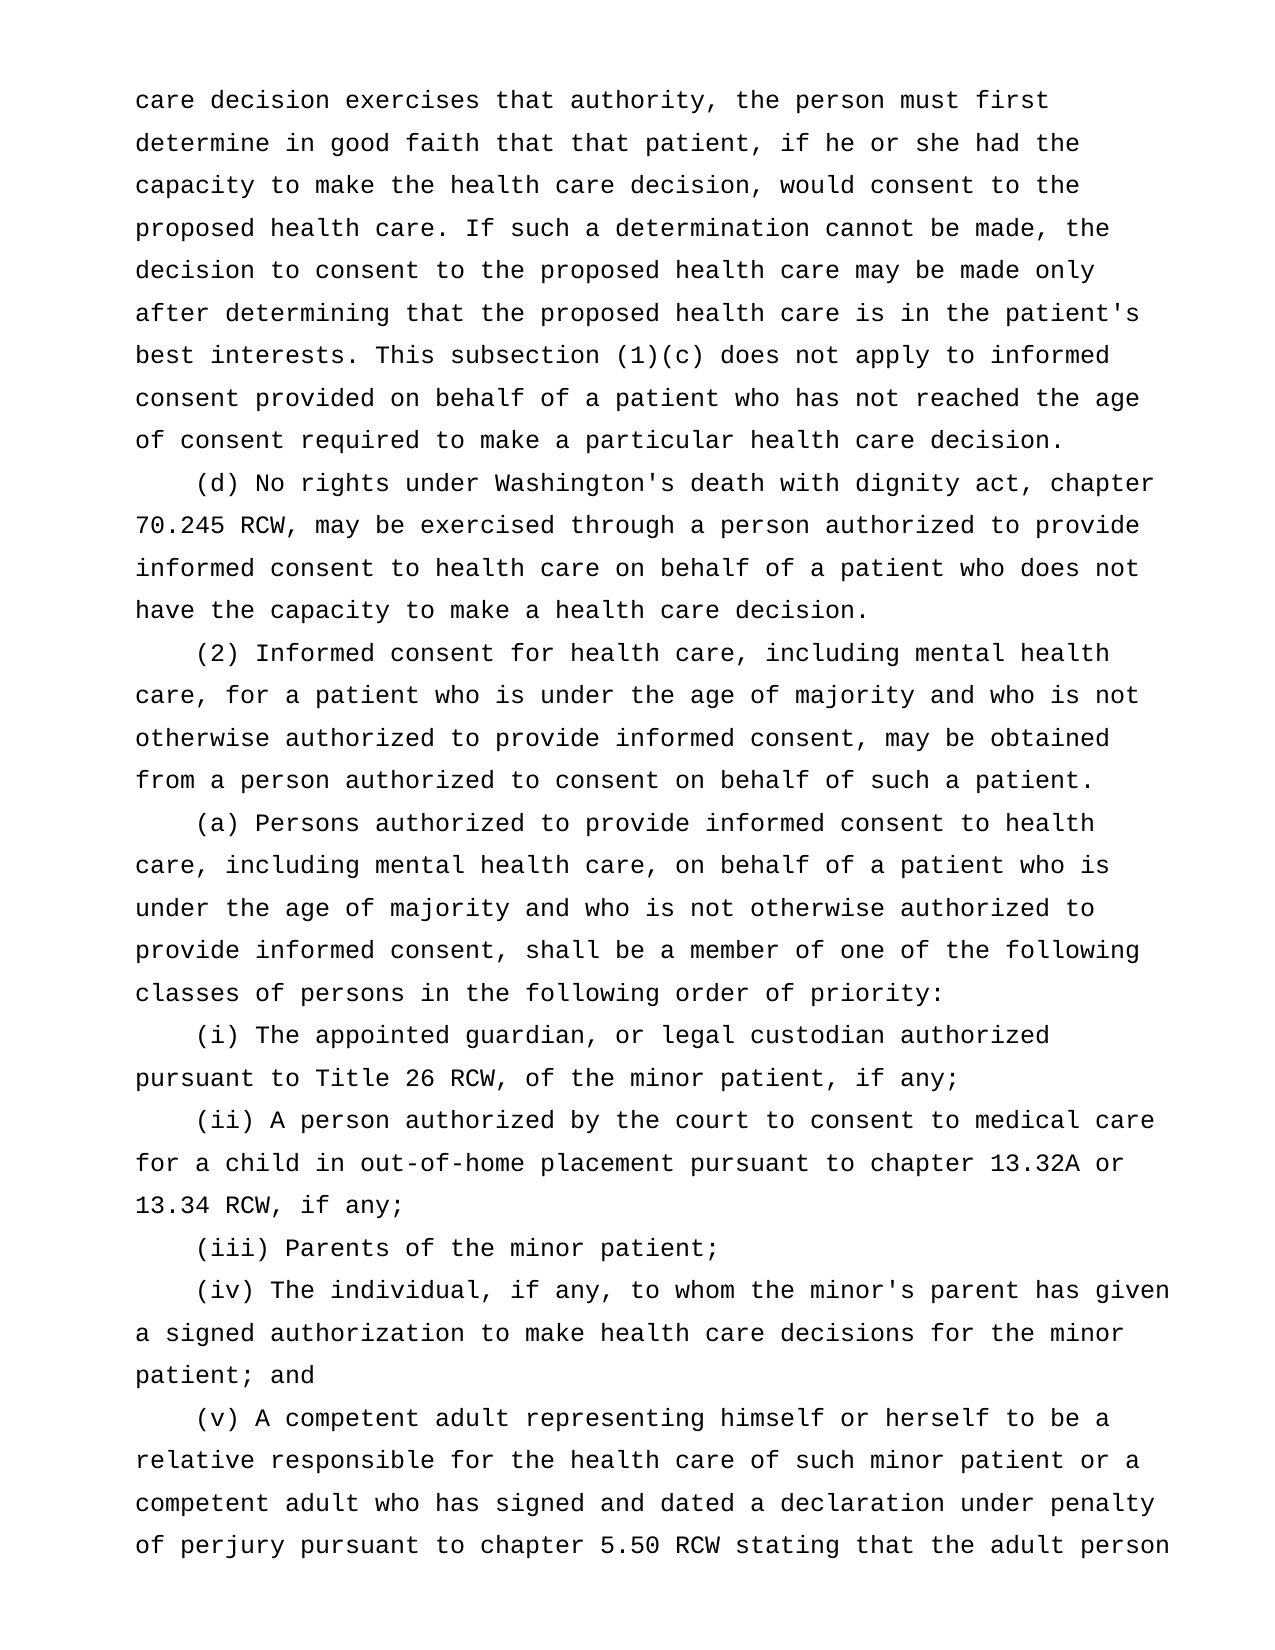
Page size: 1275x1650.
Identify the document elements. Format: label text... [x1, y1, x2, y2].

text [135, 1392, 1170, 1562]
text (d) No rights under Washington's death with dignity act, chapter 70.245 RCW, may be exercised through a person authorized to provide informed consent to health care on behalf of a patient who does not have the capacity to make a health care decision. [135, 457, 1170, 627]
text (2) Informed consent for health care, including mental health care, for a patient who is under the age of majority and who is not otherwise authorized to provide informed consent, may be obtained from a person authorized to consent on behalf of such a patient. [135, 627, 1170, 797]
text (i) The appointed guardian, or legal custodian authorized pursuant to Title 26 RCW, of the minor patient, if any; [135, 1010, 1170, 1095]
text (a) Persons authorized to provide informed consent to health care, including mental health care, on behalf of a patient who is under the age of majority and who is not otherwise authorized to provide informed consent, shall be a member of one of the following classes of persons in the following order of priority: [135, 797, 1170, 1010]
text (iii) Parents of the minor patient; [135, 1222, 1170, 1265]
text (iv) The individual, if any, to whom the minor's parent has given a signed authorization to make health care decisions for the minor patient; and [135, 1265, 1170, 1392]
text (ii) A person authorized by the court to consent to medical care for a child in out-of-home placement pursuant to chapter 13.32A or 13.34 RCW, if any; [135, 1095, 1170, 1222]
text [135, 75, 1170, 457]
